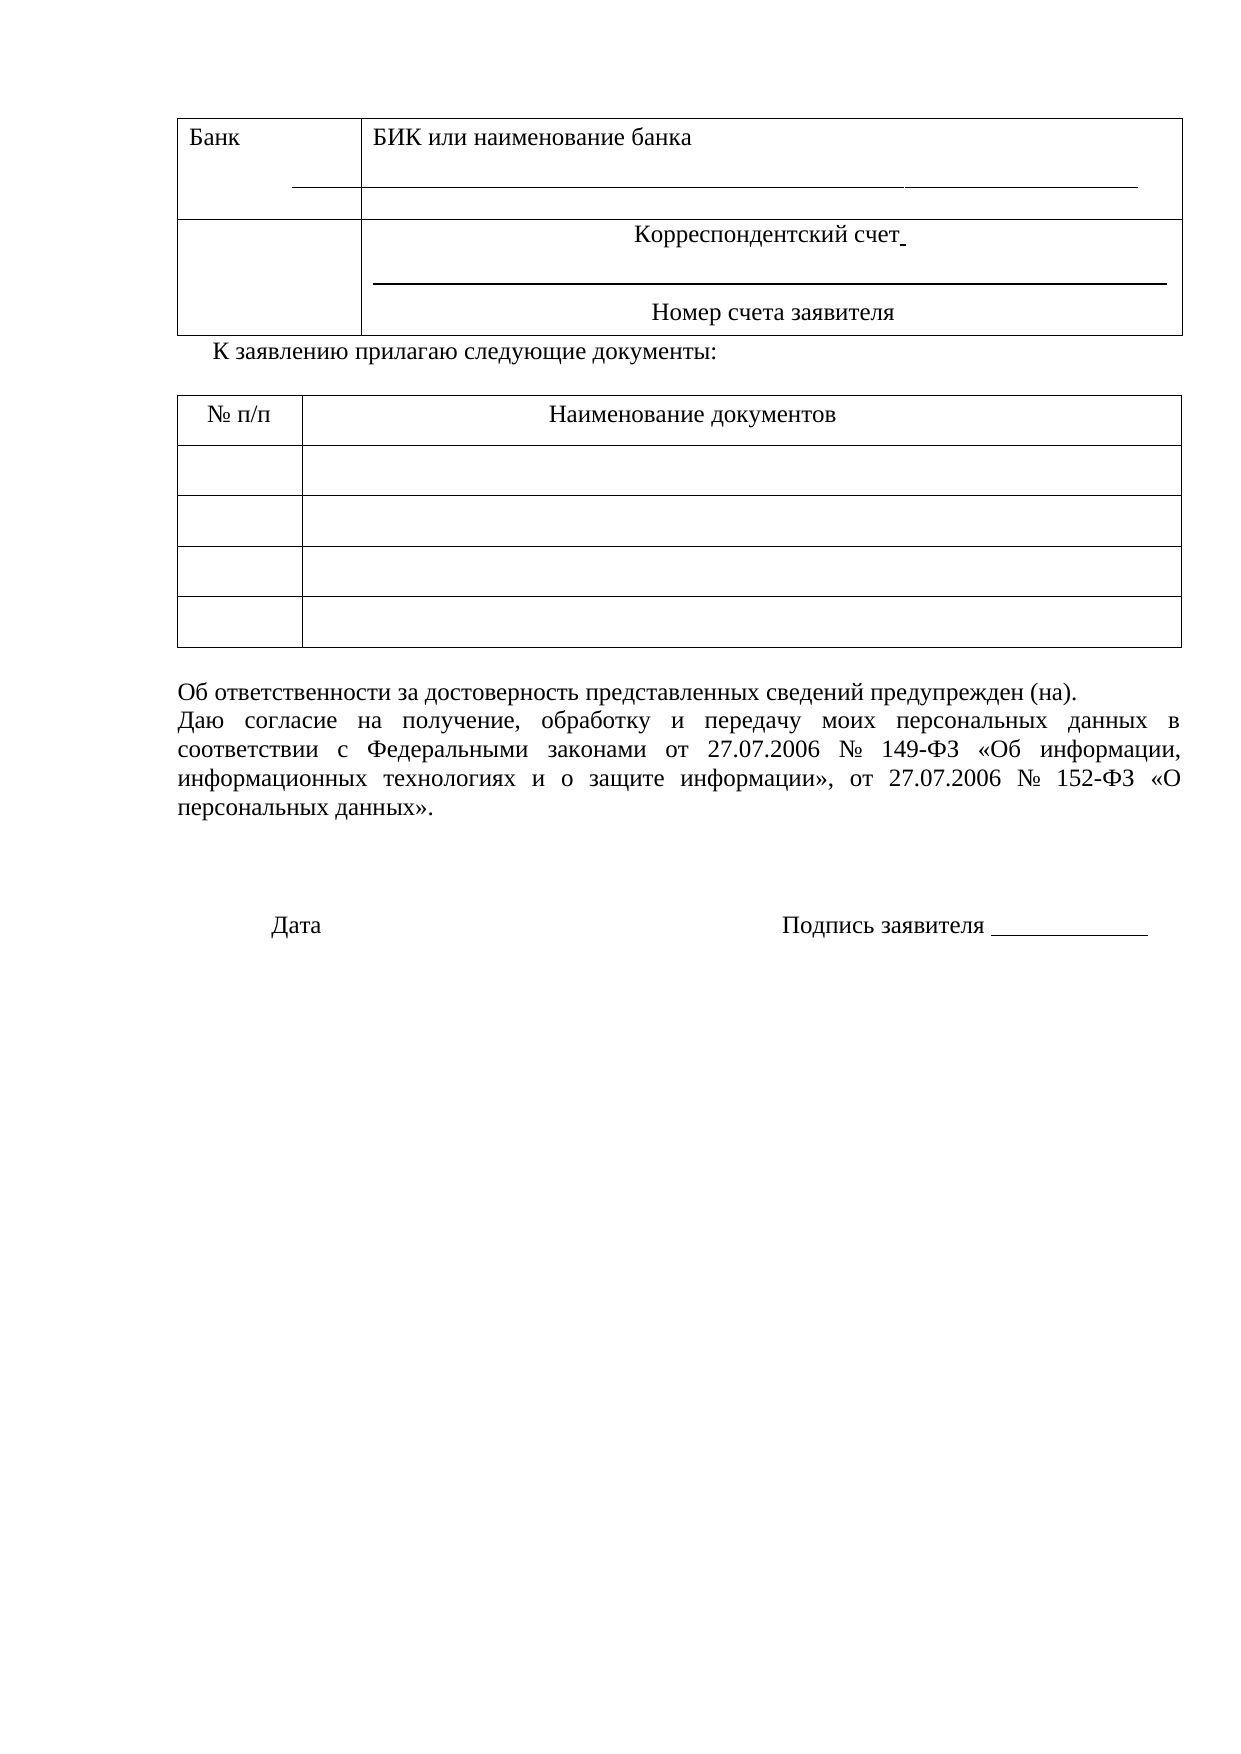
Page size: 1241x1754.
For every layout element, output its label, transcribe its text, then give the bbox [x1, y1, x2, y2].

text Об ответственности за достоверность представленных сведений предупрежден (на). [177, 677, 1181, 706]
table_cell БИК или наименование банка [362, 119, 1182, 218]
text Дата Подпись заявителя [271, 910, 1181, 939]
table_cell [178, 220, 361, 335]
table_cell [178, 547, 302, 596]
table_cell Банк [178, 119, 361, 218]
table_header Наименование документов [303, 396, 1181, 445]
table_cell [178, 446, 302, 495]
table_cell [178, 597, 302, 647]
table_cell [303, 597, 1181, 647]
table_cell [303, 547, 1181, 596]
table_cell [178, 496, 302, 546]
table_cell Корреспондентский счет Номер счета заявителя [362, 220, 1182, 335]
text Даю согласие на получение, обработку и передачу моих персональных данных в соответствии с Федеральными законами от 27.07.2006 № 149-ФЗ «Об информации, информационных технологиях и о защите информации», от 27.07.2006 № 152-ФЗ «О персональных данных». [177, 706, 1181, 821]
table_cell [303, 446, 1181, 495]
text К заявлению прилагаю следующие документы: [212, 336, 1181, 365]
table_cell [303, 496, 1181, 546]
table_header № п/п [178, 396, 302, 445]
